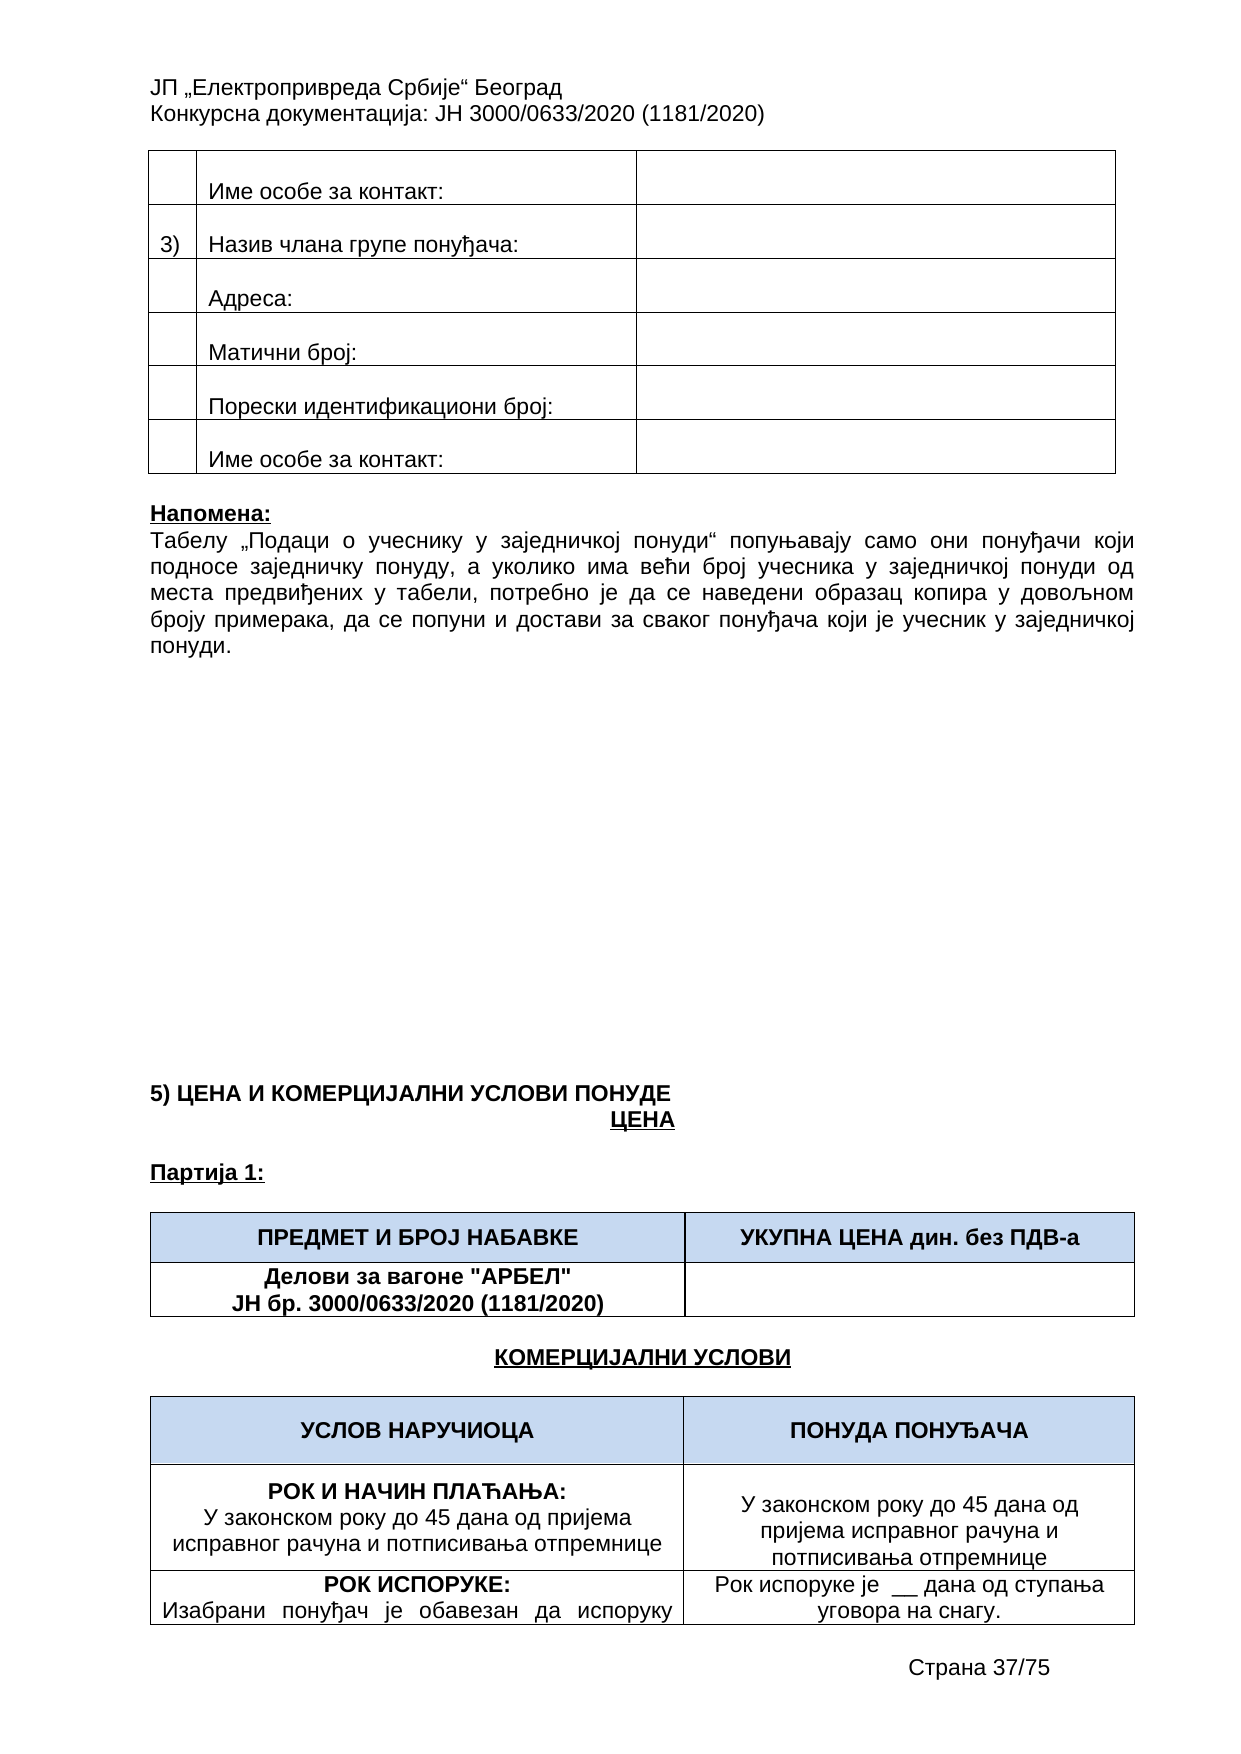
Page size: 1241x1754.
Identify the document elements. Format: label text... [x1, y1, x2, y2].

table_cell [686, 1263, 1134, 1316]
text Партија 1: [150, 1159, 1135, 1185]
table_cell Назив члана групе понуђача: [197, 205, 636, 258]
table_header УСЛОВ НАРУЧИОЦА [151, 1397, 683, 1463]
table_cell Име особе за контакт: [197, 151, 636, 204]
table_cell [637, 259, 1115, 312]
table_cell [637, 366, 1115, 419]
table_cell [637, 205, 1115, 258]
table_cell Адреса: [197, 259, 636, 312]
table_cell [149, 313, 196, 365]
text Табелу „Подаци о учеснику у заједничкој понуди“ попуњавају само они понуђачи који подносе заједничку понуду, а уколико има већи број учесника у заједничкој понуди од места предвиђених у табели, потребно је да се наведени образац копира у довољном броју примерака, да се попуни и достави за сваког понуђача који је учесник у заједничкој понуди. [150, 527, 1135, 658]
text Напомена: [150, 500, 1135, 527]
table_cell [684, 1571, 1134, 1624]
text ЦЕНА [150, 1106, 1135, 1133]
table_cell Порески идентификациони број: [197, 366, 636, 419]
table_cell [637, 313, 1115, 365]
table_header ПРЕДМЕТ И БРОЈ НАБАВКЕ [151, 1213, 684, 1262]
table_cell [149, 420, 196, 473]
table_cell [149, 259, 196, 312]
table_cell [637, 420, 1115, 473]
table_cell 3) [149, 205, 196, 258]
text КОМЕРЦИЈАЛНИ УСЛОВИ [150, 1343, 1135, 1370]
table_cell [151, 1571, 683, 1624]
table_cell [149, 151, 196, 204]
text 5) ЦЕНА И КОМЕРЦИЈАЛНИ УСЛОВИ ПОНУДЕ [150, 1080, 1135, 1106]
table_cell [637, 151, 1115, 204]
table_header ПОНУДА ПОНУЂАЧА [684, 1397, 1134, 1463]
table_cell Матични број: [197, 313, 636, 365]
table_cell Име особе за контакт: [197, 420, 636, 473]
table_cell [149, 366, 196, 419]
table_header УКУПНА ЦЕНА дин. без ПДВ-а [686, 1213, 1134, 1262]
table_cell РОК И НАЧИН ПЛАЋАЊА: У законском року до 45 дана од пријема исправног рачуна и потписивања отпремнице [151, 1465, 683, 1570]
table_cell Делови за вагоне "АРБЕЛ" ЈН бр. 3000/0633/2020 (1181/2020) [151, 1263, 684, 1316]
table_cell У законском року до 45 дана од пријема исправног рачуна и потписивања отпремнице [684, 1465, 1134, 1570]
